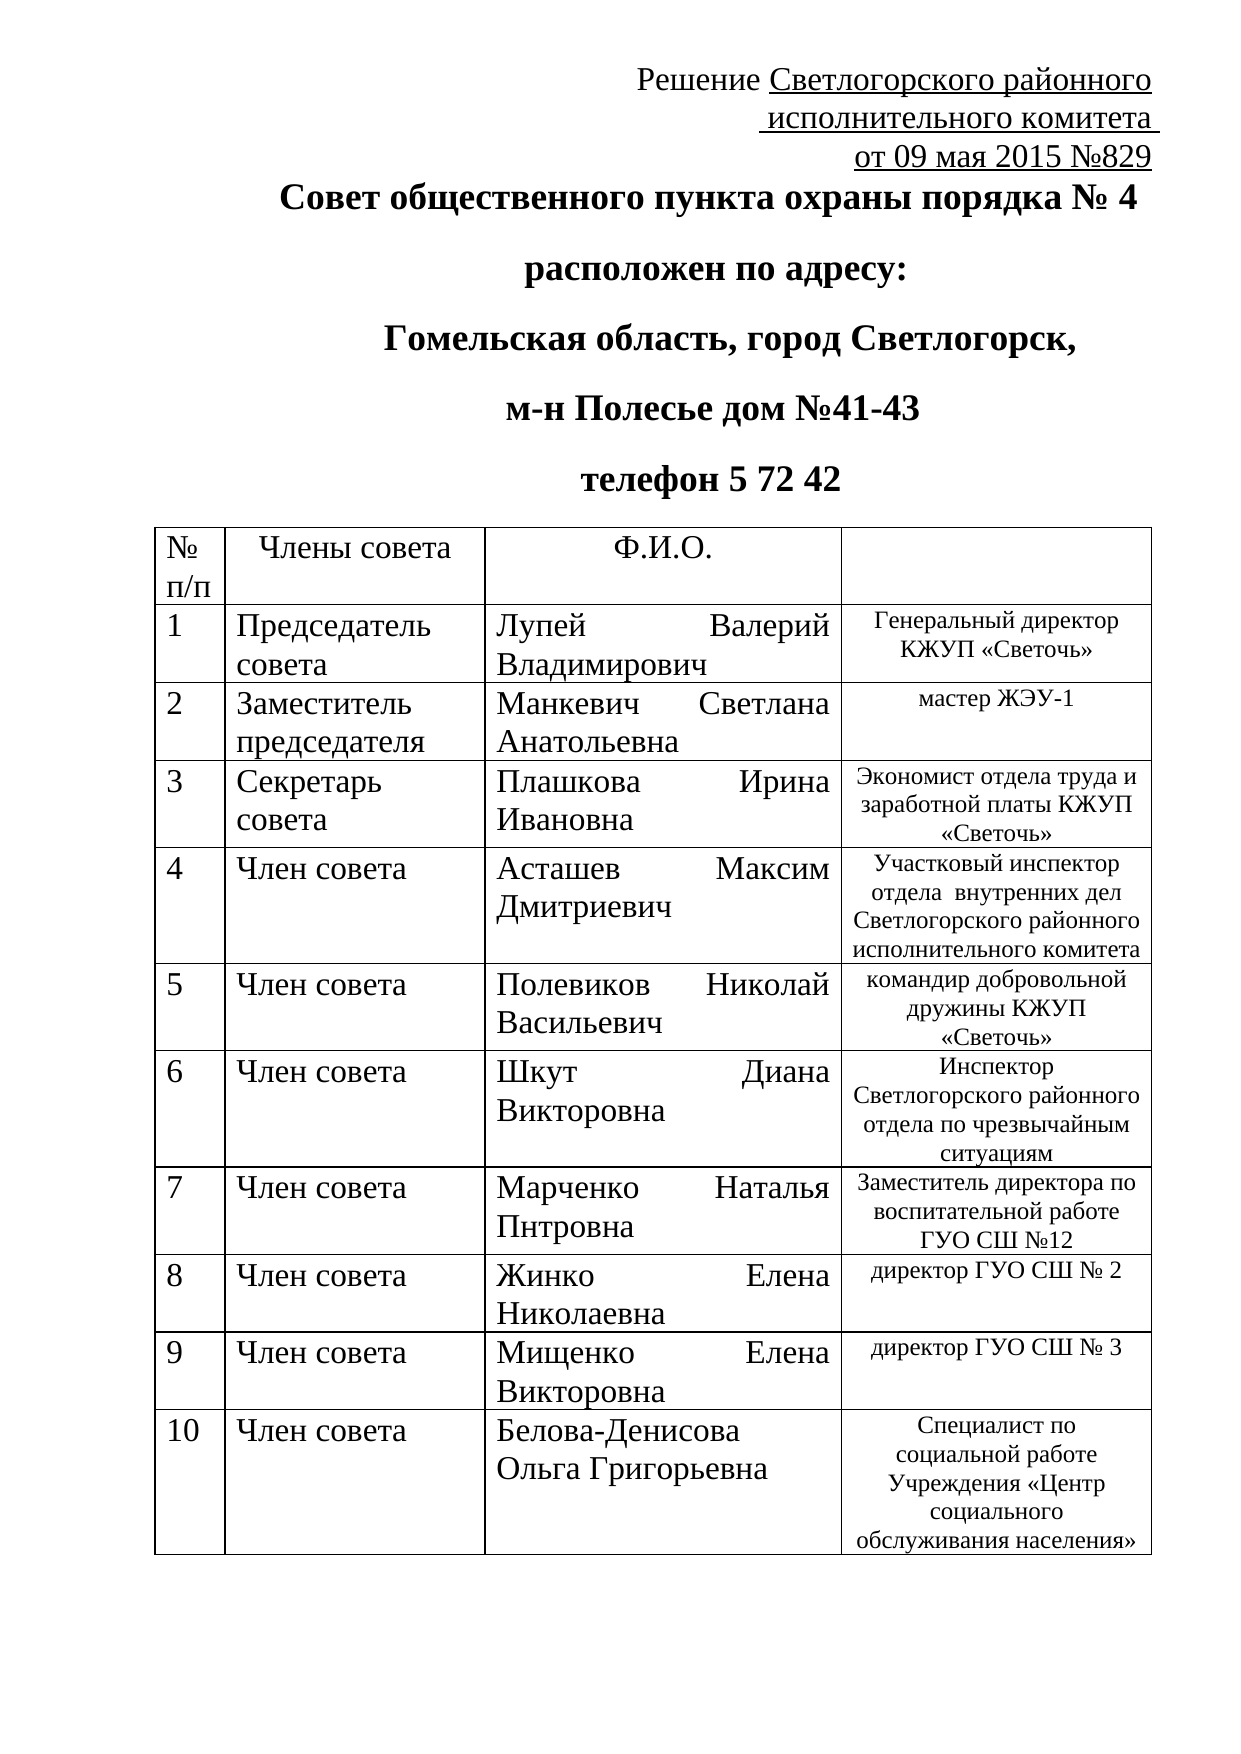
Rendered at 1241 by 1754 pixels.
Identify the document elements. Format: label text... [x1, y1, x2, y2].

table_cell Член совета [226, 1168, 484, 1254]
text м-н Полесье дом №41-43 [177, 386, 1152, 429]
text Совет общественного пункта охраны порядка № 4 [177, 174, 1152, 217]
table_cell Генеральный директор КЖУП «Светочь» [842, 605, 1151, 682]
table_header Ф.И.О. [486, 528, 841, 604]
table_cell Участковый инспектор отдела внутренних дел Светлогорского районного исполнительного комитета [842, 848, 1151, 963]
table_cell директор ГУО СШ № 2 [842, 1255, 1151, 1331]
table_cell Член совета [226, 1051, 484, 1166]
table_cell Белова-Денисова Ольга Григорьевна [486, 1410, 841, 1554]
table_cell Председатель совета [226, 605, 484, 682]
table_cell 6 [156, 1051, 224, 1166]
table_cell Жинко Елена Николаевна [486, 1255, 841, 1331]
table_cell 9 [156, 1333, 224, 1409]
table_cell Секретарь совета [226, 761, 484, 847]
table_cell Заместитель председателя [226, 683, 484, 760]
table_cell 2 [156, 683, 224, 760]
table_cell Член совета [226, 1333, 484, 1409]
table_cell Член совета [226, 848, 484, 963]
table_cell Заместитель директора по воспитательной работе ГУО СШ №12 [842, 1168, 1151, 1254]
table_cell командир добровольной дружины КЖУП «Светочь» [842, 964, 1151, 1050]
table_cell Экономист отдела труда и заработной платы КЖУП «Светочь» [842, 761, 1151, 847]
table_cell 10 [156, 1410, 224, 1554]
table_cell Инспектор Светлогорского районного отдела по чрезвычайным ситуациям [842, 1051, 1151, 1166]
table_cell Специалист по социальной работе Учреждения «Центр социального обслуживания населения» [842, 1410, 1151, 1554]
table_cell Асташев Максим Дмитриевич [486, 848, 841, 963]
table_cell Марченко Наталья Пнтровна [486, 1168, 841, 1254]
table_header Члены совета [226, 528, 484, 604]
table_cell 1 [156, 605, 224, 682]
text Решение Светлогорского районного [177, 59, 1152, 97]
text от 09 мая 2015 №829 [177, 136, 1152, 174]
table_cell Член совета [226, 964, 484, 1050]
table_cell 8 [156, 1255, 224, 1331]
table_cell Член совета [226, 1410, 484, 1554]
table_cell мастер ЖЭУ-1 [842, 683, 1151, 760]
table_cell Плашкова Ирина Ивановна [486, 761, 841, 847]
table_cell директор ГУО СШ № 3 [842, 1333, 1151, 1409]
table_header № п/п [156, 528, 224, 604]
table_cell Мищенко Елена Викторовна [486, 1333, 841, 1409]
text Гомельская область, город Светлогорск, [177, 315, 1152, 358]
text телефон 5 72 42 [177, 456, 1152, 499]
table_cell Шкут Диана Викторовна [486, 1051, 841, 1166]
table_cell Лупей Валерий Владимирович [486, 605, 841, 682]
table_header [842, 528, 1151, 604]
table_cell 7 [156, 1168, 224, 1254]
text расположен по адресу: [177, 245, 1152, 288]
table_cell Манкевич Светлана Анатольевна [486, 683, 841, 760]
text исполнительного комитета [177, 97, 1152, 136]
table_cell Полевиков Николай Васильевич [486, 964, 841, 1050]
table_cell 3 [156, 761, 224, 847]
table_cell 4 [156, 848, 224, 963]
table_cell Член совета [226, 1255, 484, 1331]
table_cell 5 [156, 964, 224, 1050]
